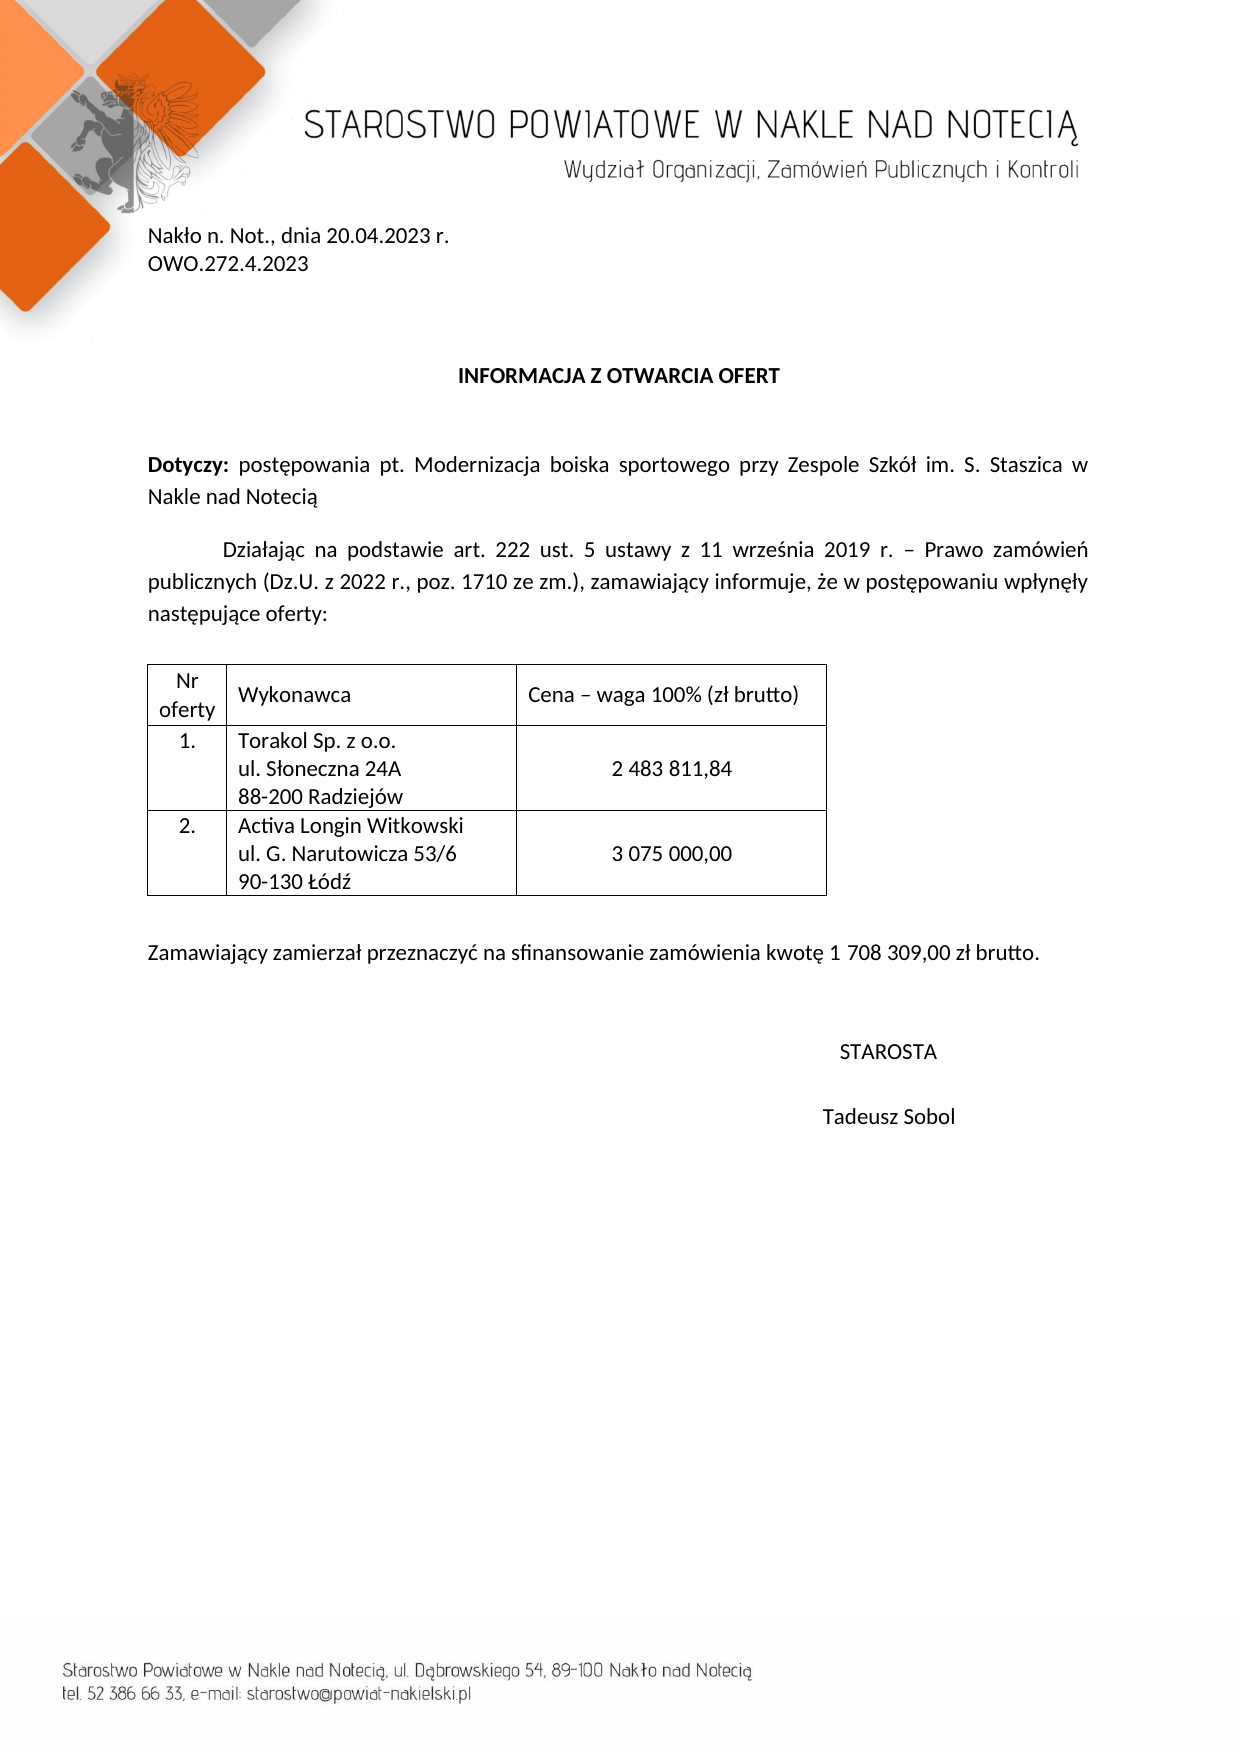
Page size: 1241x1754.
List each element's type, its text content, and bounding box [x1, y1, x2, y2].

table_header Cena – waga 100% (zł brutto) [517, 665, 826, 725]
table_cell 2. [148, 811, 226, 895]
table_cell 2 483 811,84 [517, 726, 826, 810]
table_cell 1. [148, 726, 226, 810]
text OWO.272.4.2023 [148, 249, 1090, 277]
text Dotyczy: postępowania pt. Modernizacja boiska sportowego przy Zespole Szkół im. S. Staszica w Nakle nad Notecią [148, 450, 1090, 510]
table_cell Torakol Sp. z o.o. ul. Słoneczna 24A 88-200 Radziejów [227, 726, 516, 810]
table_cell 3 075 000,00 [517, 811, 826, 895]
text STAROSTA [148, 1037, 1090, 1065]
text Działając na podstawie art. 222 ust. 5 ustawy z 11 września 2019 r. – Prawo zamówień publicznych (Dz.U. z 2022 r., poz. 1710 ze zm.), zamawiający informuje, że w postępowaniu wpłynęły następujące oferty: [148, 535, 1090, 627]
picture [0, 0, 1091, 356]
table_cell Activa Longin Witkowski ul. G. Narutowicza 53/6 90-130 Łódź [227, 811, 516, 895]
text Nakło n. Not., dnia 20.04.2023 r. [148, 221, 1090, 249]
table_header Nr oferty [148, 665, 226, 725]
text INFORMACJA Z OTWARCIA OFERT [148, 361, 1090, 389]
text Zamawiający zamierzał przeznaczyć na sfinansowanie zamówienia kwotę 1 708 309,00 zł brutto. [148, 938, 1090, 966]
table_header Wykonawca [227, 665, 516, 725]
text Tadeusz Sobol [148, 1102, 1090, 1130]
picture [0, 1618, 1241, 1751]
